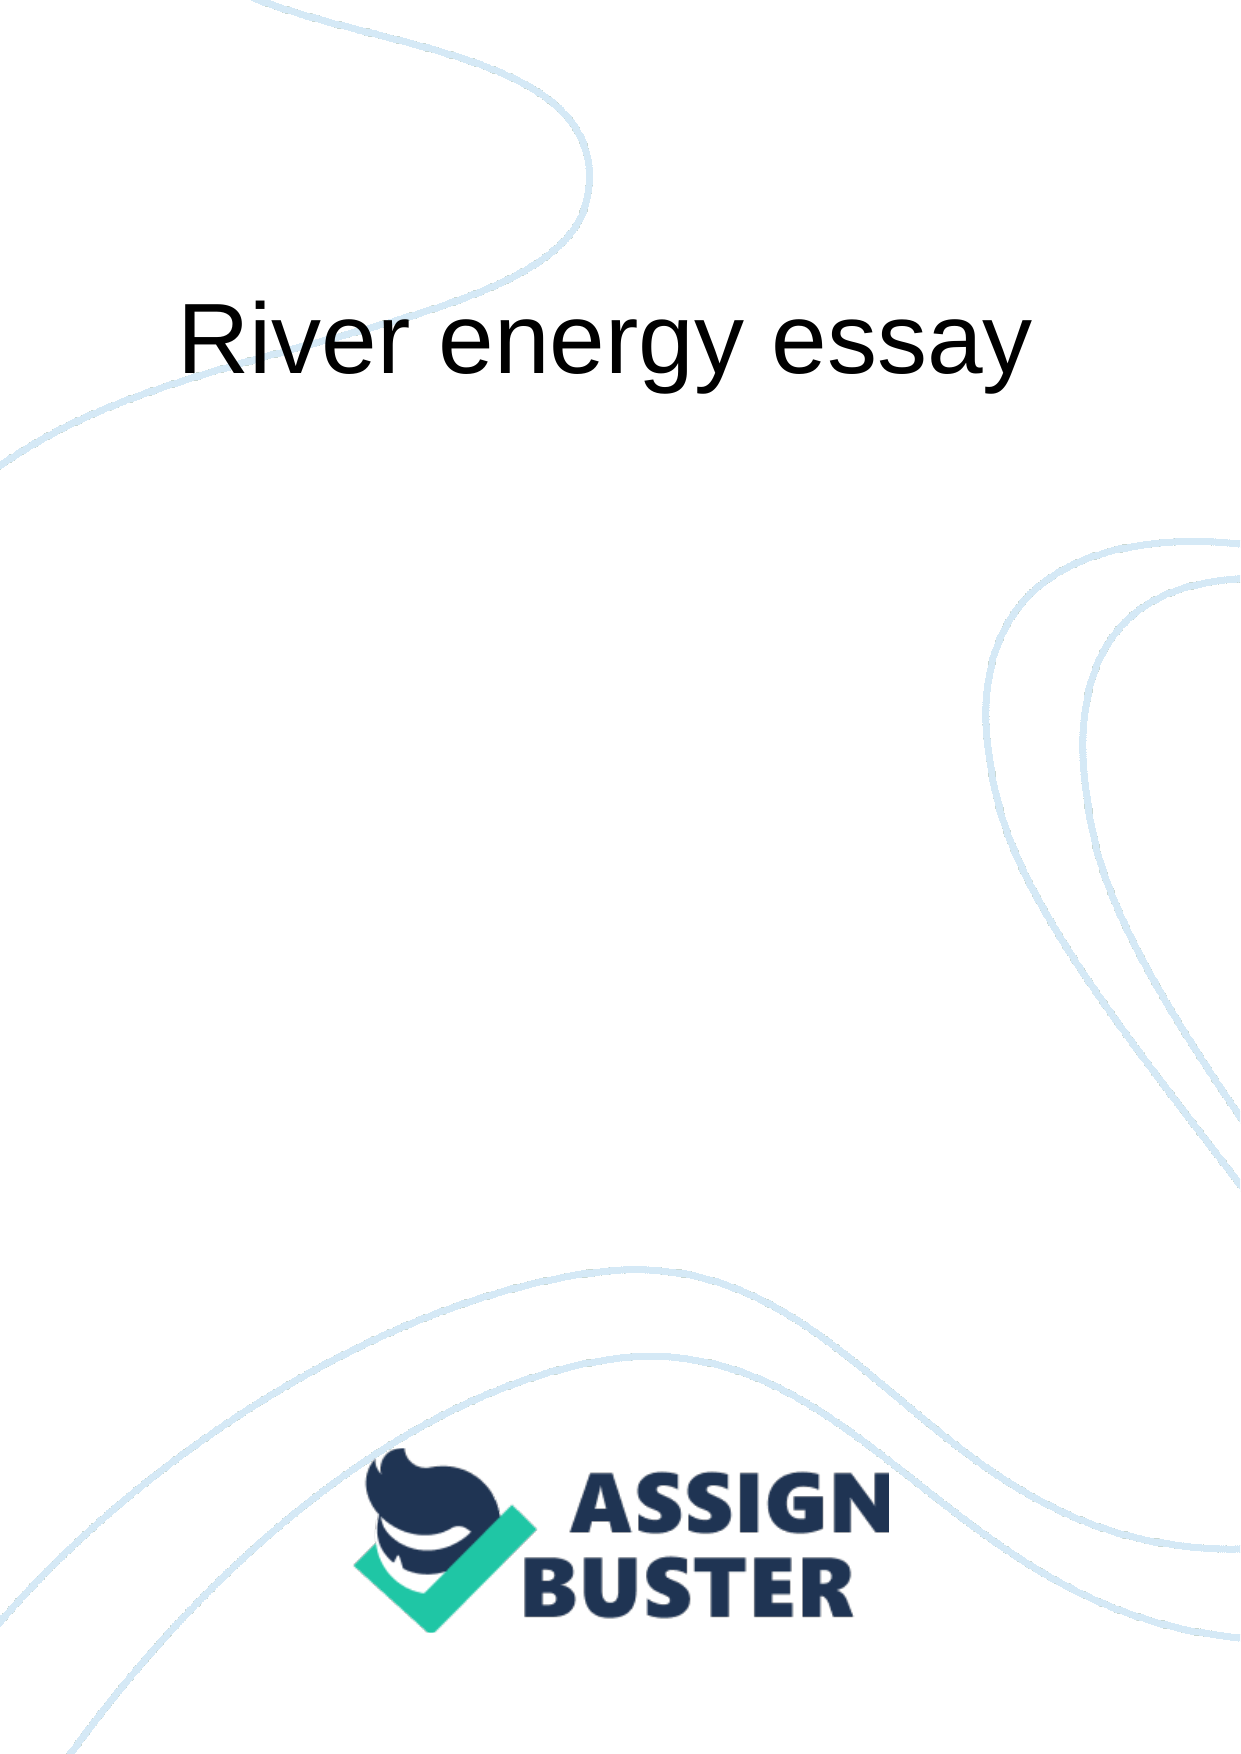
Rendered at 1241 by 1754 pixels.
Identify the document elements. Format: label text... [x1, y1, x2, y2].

subtitle River energy essay [177, 279, 1152, 394]
picture [0, 0, 1241, 1754]
